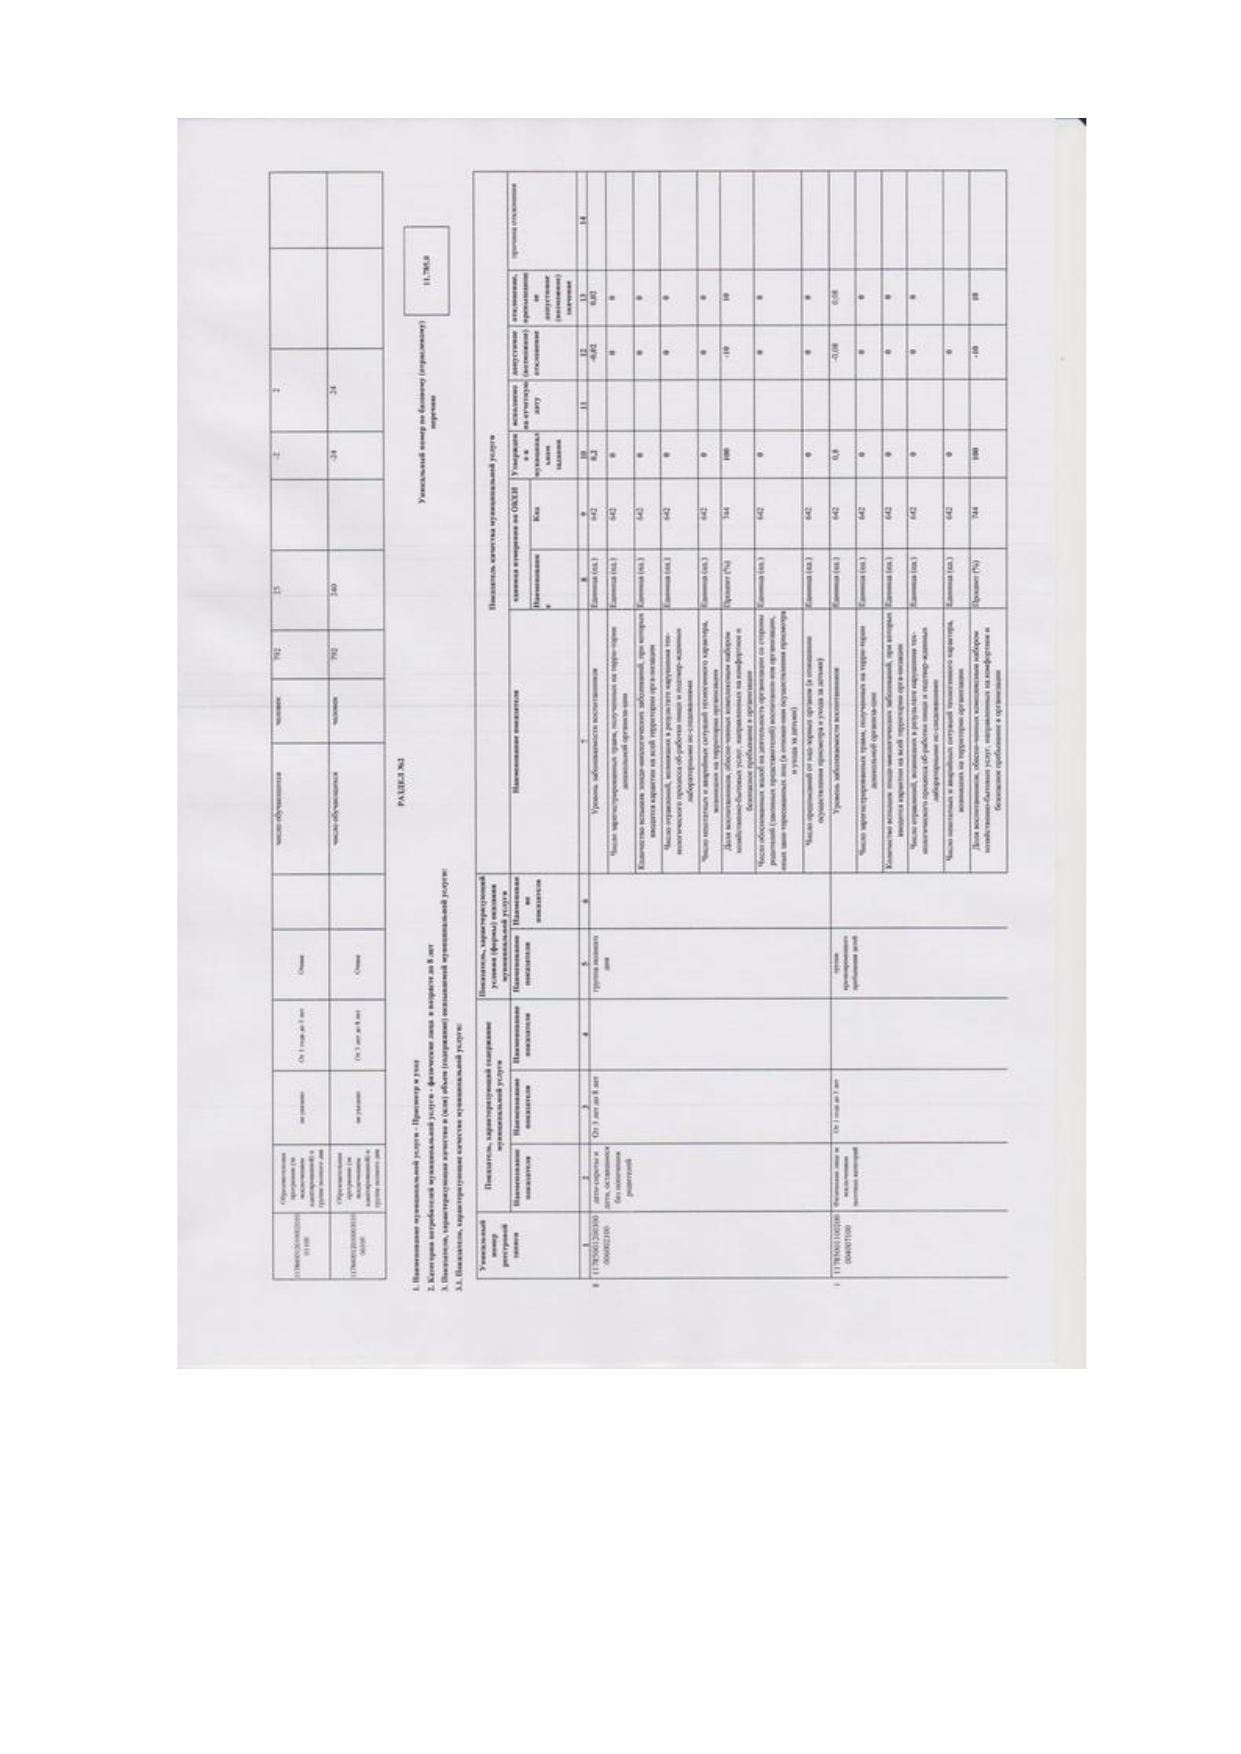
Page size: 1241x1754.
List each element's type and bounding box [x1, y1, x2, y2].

picture [177, 118, 1087, 1369]
